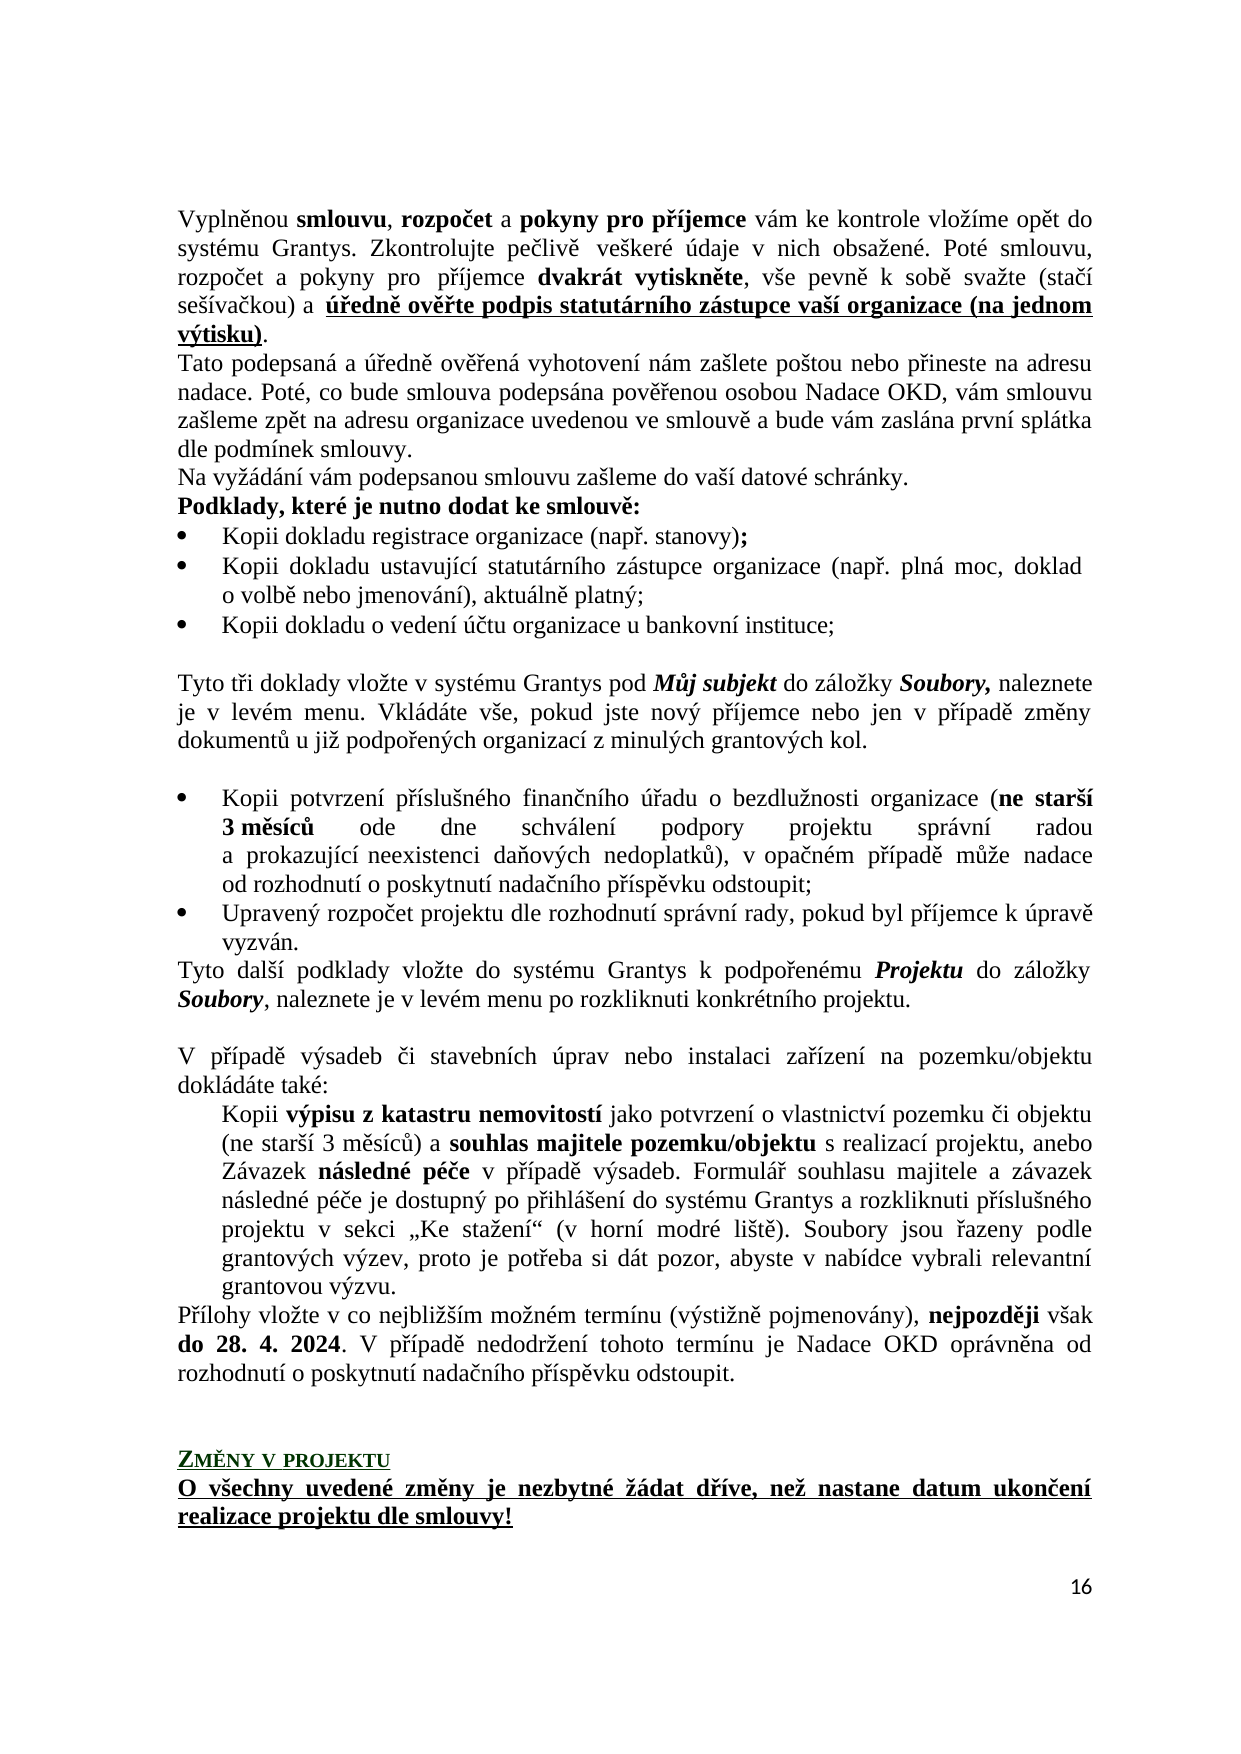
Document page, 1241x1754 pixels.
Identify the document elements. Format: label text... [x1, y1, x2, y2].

text Kopii výpisu z katastru nemovitostí jako potvrzení o vlastnictví pozemku či objektu (ne starší 3 měsíců) a souhlas majitele pozemku/objektu s realizací projektu, anebo Závazek následné péče v případě výsadeb. Formulář souhlasu majitele a závazek následné péče je dostupný po přihlášení do systému Grantys a rozkliknuti příslušného projektu v sekci „Ke stažení“ (v horní modré liště). Soubory jsou řazeny podle grantových výzev, proto je potřeba si dát pozor, abyste v nabídce vybrali relevantní grantovou výzvu. [221, 1099, 1093, 1300]
list Kopii potvrzení příslušného finančního úřadu o bezdlužnosti organizace (ne starší 3 měsíců ode dne schválení podpory projektu správní radou a prokazující neexistenci daňových nedoplatků), v opačném případě může nadace od rozhodnutí o poskytnutí nadačního příspěvku odstoupit; [177, 783, 1093, 898]
text Vyplněnou smlouvu, rozpočet a pokyny pro příjemce vám ke kontrole vložíme opět do systému Grantys. Zkontrolujte pečlivě veškeré údaje v nich obsažené. Poté smlouvu, rozpočet a pokyny pro příjemce dvakrát vytiskněte, vše pevně k sobě svažte (stačí sešívačkou) a úředně ověřte podpis statutárního zástupce vaší organizace (na jednom výtisku). [177, 204, 1093, 348]
list Kopii dokladu registrace organizace (např. stanovy); [177, 520, 1176, 551]
subtitle O všechny uvedené změny je nezbytné žádat dříve, než nastane datum ukončení realizace projektu dle smlouvy! [177, 1499, 1092, 1530]
text Tyto další podklady vložte do systému Grantys k podpořenému Projektu do záložky [177, 955, 1176, 984]
text Soubory, naleznete je v levém menu po rozkliknuti konkrétního projektu. [177, 984, 1176, 1013]
text V případě výsadeb či stavebních úprav nebo instalaci zařízení na pozemku/objektu dokládáte také: [177, 1041, 1093, 1099]
list Kopii dokladu o vedení účtu organizace u bankovní instituce; [177, 609, 1176, 639]
text Přílohy vložte v co nejbližším možném termínu (výstižně pojmenovány), nejpozději však do 28. 4. 2024. V případě nedodržení tohoto termínu je Nadace OKD oprávněna od rozhodnutí o poskytnutí nadačního příspěvku odstoupit. [177, 1300, 1093, 1386]
subtitle O všechny uvedené změny je nezbytné žádat dříve, než nastane datum ukončení realizace projektu dle smlouvy! [177, 1473, 1092, 1498]
subtitle Podklady, které je nutno dodat ke smlouvě: [177, 492, 1176, 520]
text Na vyžádání vám podepsanou smlouvu zašleme do vaší datové schránky. [177, 463, 1176, 492]
list Kopii dokladu ustavující statutárního zástupce organizace (např. plná moc, doklad o volbě nebo jmenování), aktuálně platný; [177, 551, 1093, 609]
list Upravený rozpočet projektu dle rozhodnutí správní rady, pokud byl příjemce k úpravě vyzván. [177, 898, 1093, 955]
text Tato podepsaná a úředně ověřená vyhotovení nám zašlete poštou nebo přineste na adresu nadace. Poté, co bude smlouva podepsána pověřenou osobou Nadace OKD, vám smlouvu zašleme zpět na adresu organizace uvedenou ve smlouvě a bude vám zaslána první splátka dle podmínek smlouvy. [177, 348, 1093, 463]
text Tyto tři doklady vložte v systému Grantys pod Můj subjekt do záložky Soubory, naleznete je v levém menu. Vkládáte vše, pokud jste nový příjemce nebo jen v případě změny dokumentů u již podpořených organizací z minulých grantových kol. [177, 668, 1093, 754]
subtitle Změny v projektu [177, 1444, 1176, 1473]
